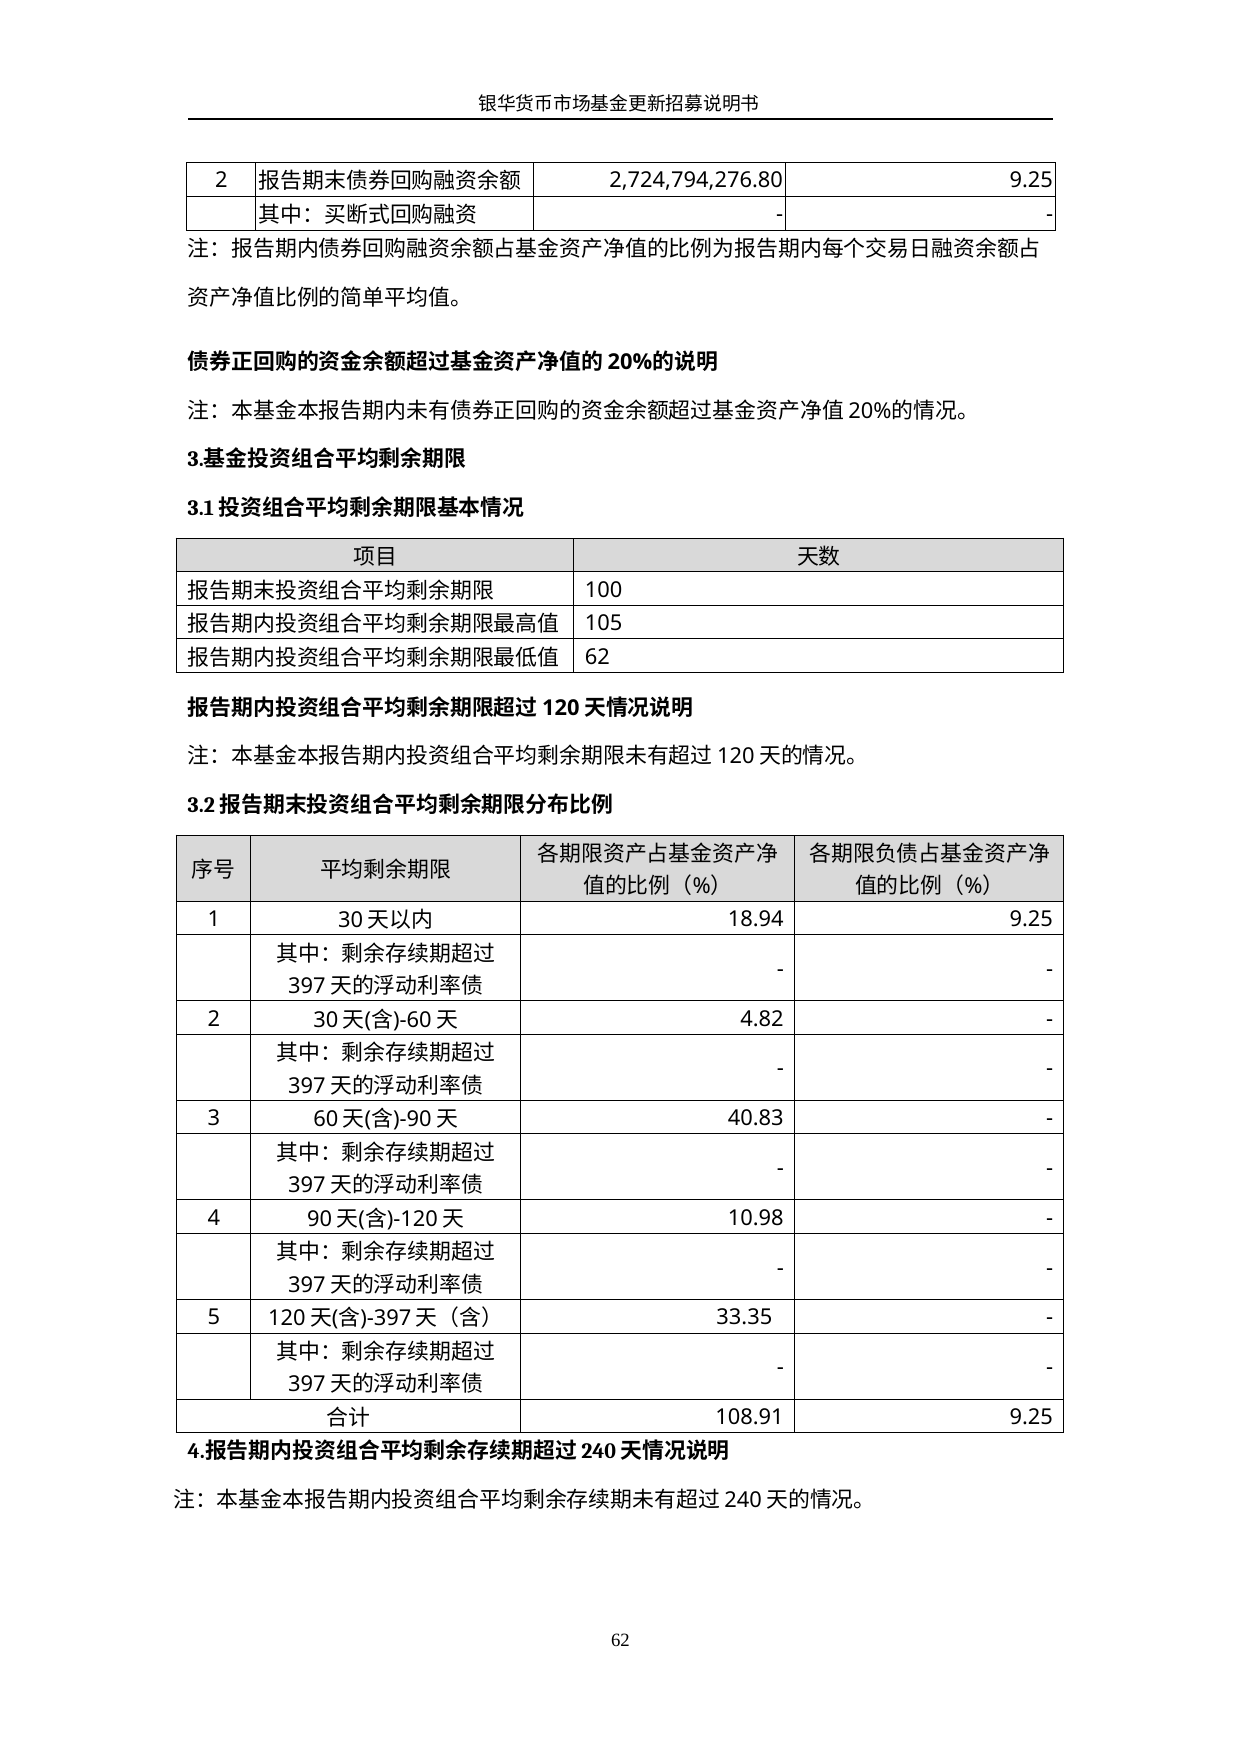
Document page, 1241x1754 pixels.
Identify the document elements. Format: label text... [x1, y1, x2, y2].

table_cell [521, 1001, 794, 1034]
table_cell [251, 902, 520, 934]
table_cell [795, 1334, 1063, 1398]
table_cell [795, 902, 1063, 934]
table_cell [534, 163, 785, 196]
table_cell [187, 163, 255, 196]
text 债券正回购的资金余额超过基金资产净值的20%的说明 [187, 344, 1053, 376]
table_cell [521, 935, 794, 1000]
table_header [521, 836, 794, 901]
list 4.报告期内投资组合平均剩余存续期超过240天情况说明 [187, 1433, 1053, 1466]
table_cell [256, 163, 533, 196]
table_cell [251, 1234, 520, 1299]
list 3.基金投资组合平均剩余期限 [187, 441, 1053, 473]
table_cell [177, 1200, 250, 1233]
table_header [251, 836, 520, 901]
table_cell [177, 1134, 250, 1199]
text 注：本基金本报告期内投资组合平均剩余期限未有超过120天的情况。 [187, 738, 1053, 770]
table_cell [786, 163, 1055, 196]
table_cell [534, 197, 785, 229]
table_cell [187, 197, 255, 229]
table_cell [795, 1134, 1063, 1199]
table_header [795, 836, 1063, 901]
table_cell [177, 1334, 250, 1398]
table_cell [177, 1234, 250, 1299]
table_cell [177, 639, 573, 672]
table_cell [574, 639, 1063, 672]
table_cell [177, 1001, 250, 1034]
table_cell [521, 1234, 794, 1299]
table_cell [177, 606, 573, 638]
list 3.1投资组合平均剩余期限基本情况 [187, 489, 1053, 522]
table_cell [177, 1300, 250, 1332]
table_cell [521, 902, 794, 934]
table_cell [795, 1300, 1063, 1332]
list 3.2报告期末投资组合平均剩余期限分布比例 [187, 786, 1053, 819]
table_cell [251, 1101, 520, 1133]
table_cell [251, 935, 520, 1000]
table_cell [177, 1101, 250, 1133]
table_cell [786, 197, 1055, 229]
text 注：报告期内债券回购融资余额占基金资产净值的比例为报告期内每个交易日融资余额占资产净值比例的简单平均值。 [187, 231, 1053, 312]
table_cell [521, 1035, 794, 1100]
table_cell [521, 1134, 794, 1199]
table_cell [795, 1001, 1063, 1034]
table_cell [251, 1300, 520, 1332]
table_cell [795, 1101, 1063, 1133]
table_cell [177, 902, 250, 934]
text 注：本基金本报告期内投资组合平均剩余存续期未有超过240天的情况。 [173, 1481, 1053, 1514]
text 注：本基金本报告期内未有债券正回购的资金余额超过基金资产净值20%的情况。 [187, 393, 1053, 425]
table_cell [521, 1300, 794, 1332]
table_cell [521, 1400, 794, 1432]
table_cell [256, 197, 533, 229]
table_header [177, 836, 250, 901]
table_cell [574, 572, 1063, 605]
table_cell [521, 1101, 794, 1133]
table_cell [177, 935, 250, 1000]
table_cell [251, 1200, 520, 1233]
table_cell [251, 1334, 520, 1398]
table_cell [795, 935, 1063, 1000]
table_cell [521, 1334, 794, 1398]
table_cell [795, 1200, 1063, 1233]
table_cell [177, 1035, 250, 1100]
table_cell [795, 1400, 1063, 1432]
text 报告期内投资组合平均剩余期限超过120天情况说明 [187, 689, 1053, 722]
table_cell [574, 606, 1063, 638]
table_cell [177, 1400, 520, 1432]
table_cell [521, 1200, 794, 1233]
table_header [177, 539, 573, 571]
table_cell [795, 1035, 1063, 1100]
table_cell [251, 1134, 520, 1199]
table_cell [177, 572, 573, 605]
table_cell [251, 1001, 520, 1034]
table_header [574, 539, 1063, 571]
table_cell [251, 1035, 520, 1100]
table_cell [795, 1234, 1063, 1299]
